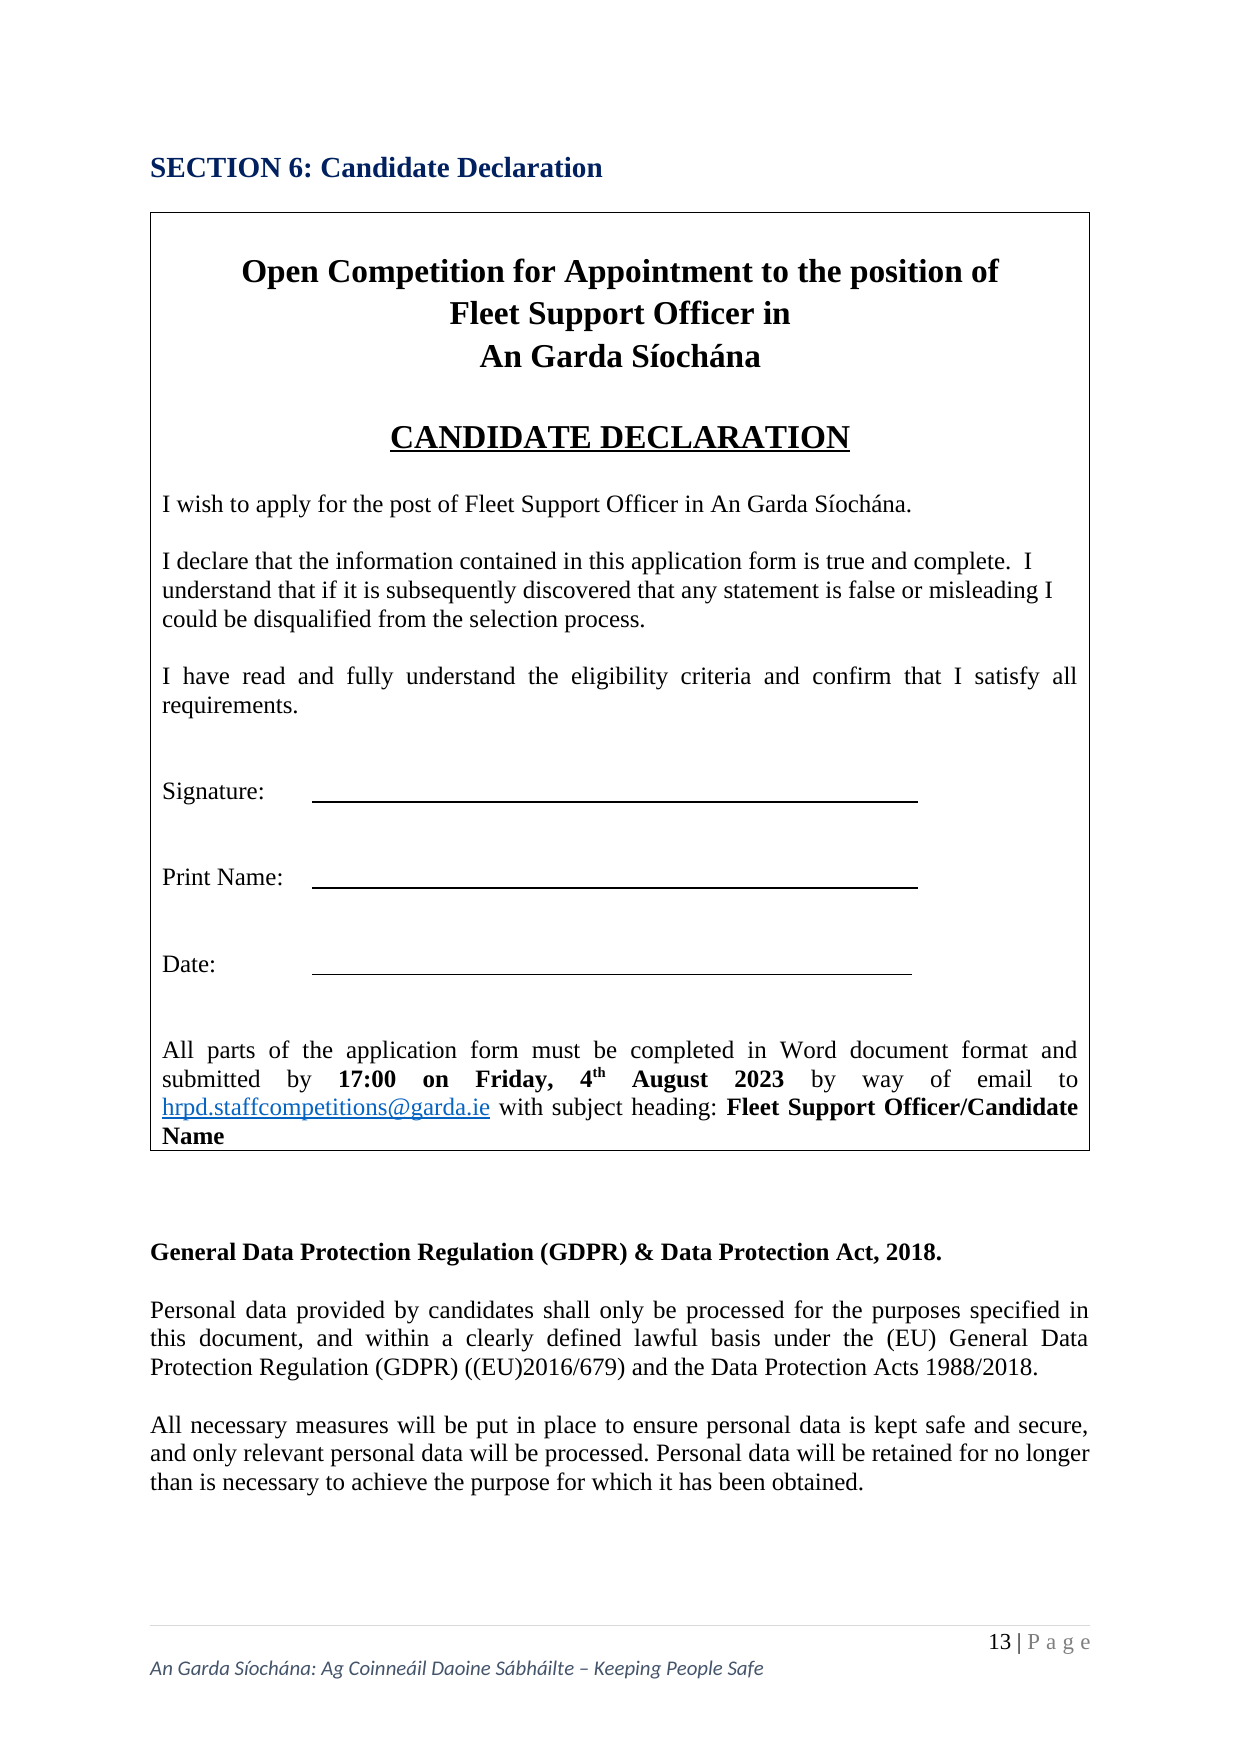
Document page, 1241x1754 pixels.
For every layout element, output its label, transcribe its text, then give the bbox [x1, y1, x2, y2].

text Personal data provided by candidates shall only be processed for the purposes specified in this document, and within a clearly defined lawful basis under the (EU) General Data Protection Regulation (GDPR) ((EU)2016/679) and the Data Protection Acts 1988/2018. [150, 1295, 1090, 1381]
table_header Open Competition for Appointment to the position of Fleet Support Officer in An Garda Síochána CANDIDATE DECLARATION I wish to apply for the post of Fleet Support Officer in An Garda Síochána. I declare that the information contained in this application form is true and complete. I understand that if it is subsequently discovered that any statement is false or misleading I could be disqualified from the selection process. I have read and fully understand the eligibility criteria and confirm that I satisfy all requirements. Signature: Print Name: Date: All parts of the application form must be completed in Word document format and submitted by 17:00 on Friday, 4th August 2023 by way of email to hrpd.staffcompetitions@garda.ie with subject heading: Fleet Support Officer/Candidate Name [151, 213, 1089, 1150]
text All necessary measures will be put in place to ensure personal data is kept safe and secure, and only relevant personal data will be processed. Personal data will be retained for no longer than is necessary to achieve the purpose for which it has been obtained. [150, 1410, 1090, 1496]
text General Data Protection Regulation (GDPR) & Data Protection Act, 2018. [150, 1237, 1090, 1266]
subtitle SECTION 6: Candidate Declaration [150, 150, 1090, 183]
